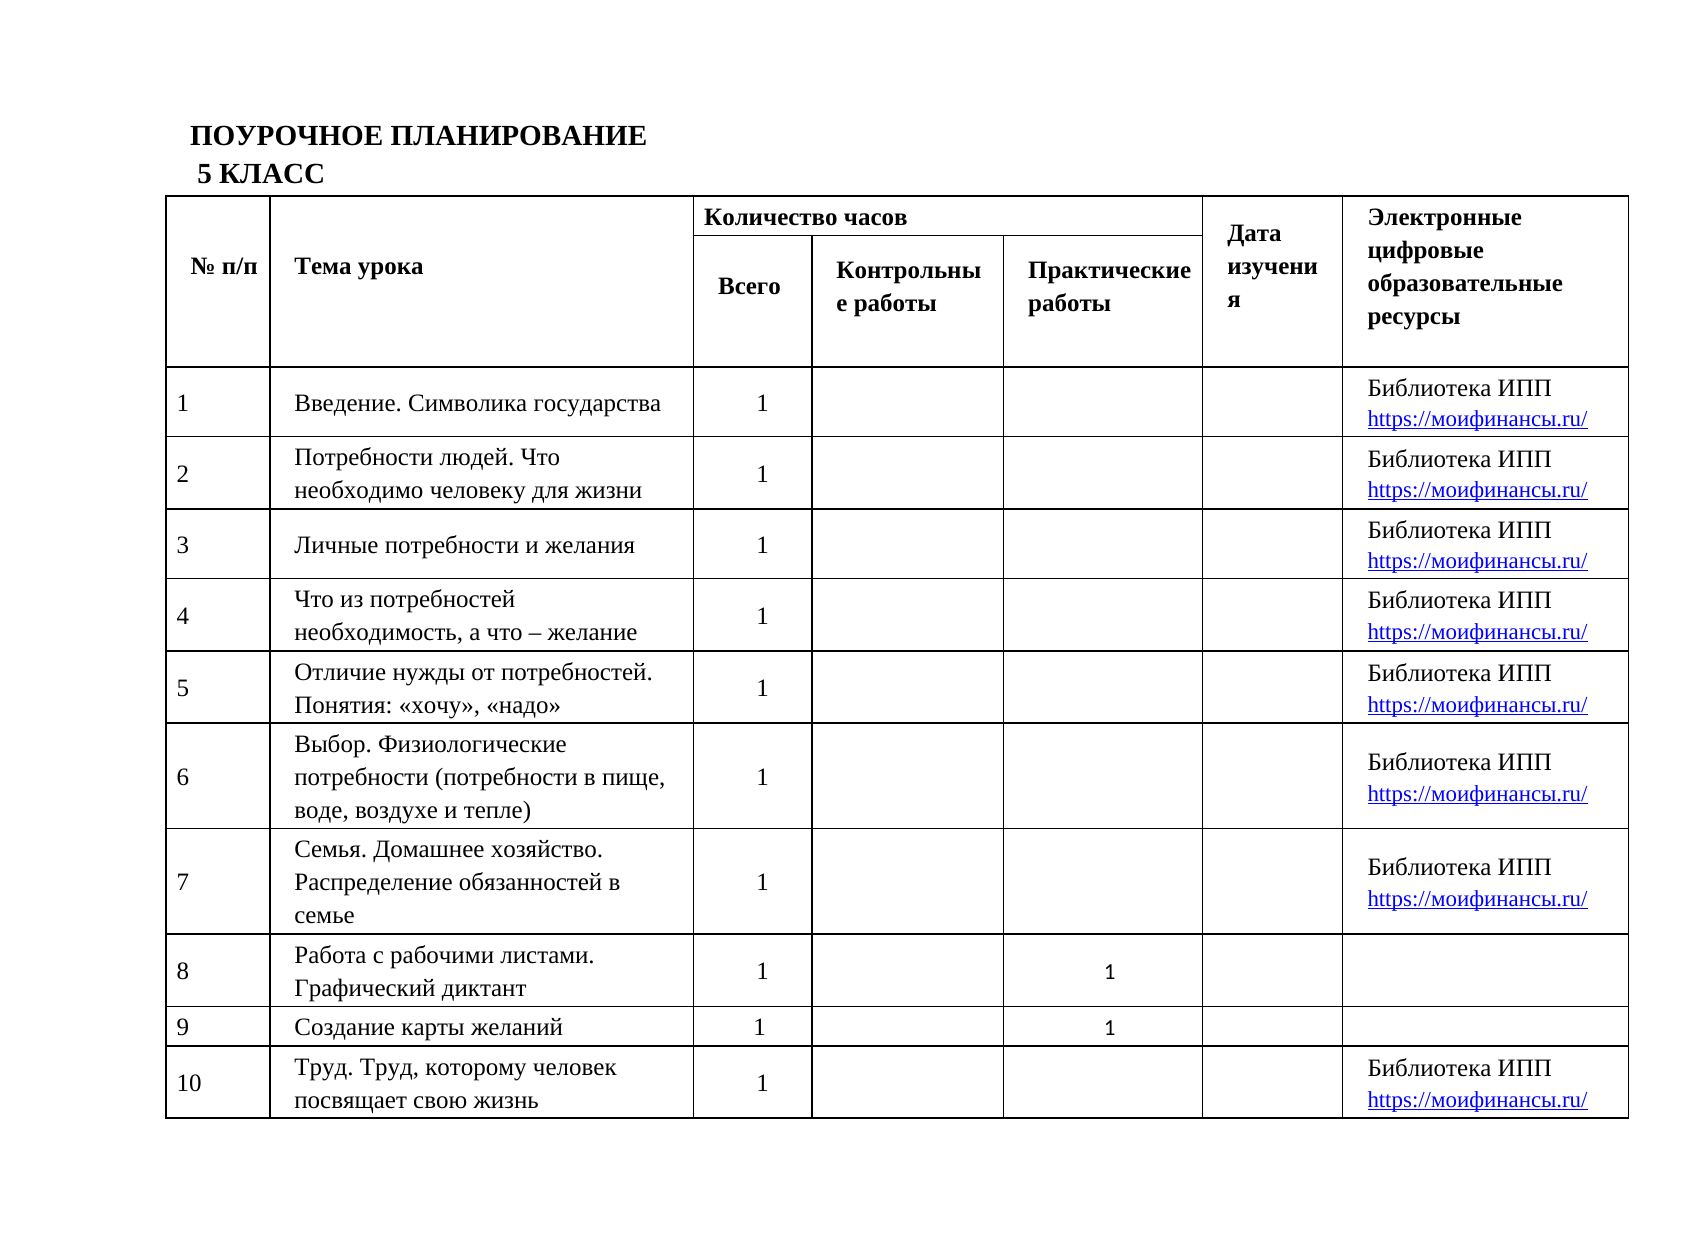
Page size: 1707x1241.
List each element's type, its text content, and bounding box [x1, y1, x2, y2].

table_cell Библиотека ИПП https://моифинансы.ru/ [1343, 652, 1628, 722]
table_cell 10 [167, 1047, 269, 1117]
table_cell [1203, 829, 1342, 933]
table_cell [1203, 437, 1342, 508]
table_cell [1004, 1047, 1202, 1117]
table_cell 1 [694, 724, 811, 828]
table_cell Библиотека ИПП https://моифинансы.ru/ [1343, 510, 1628, 577]
table_cell 2 [167, 437, 269, 508]
table_cell 1 [1004, 1007, 1202, 1045]
table_header Электронные цифровые образовательные ресурсы [1343, 197, 1628, 366]
table_cell Контрольные работы [813, 236, 1003, 366]
table_cell [1004, 510, 1202, 577]
table_cell 1 [694, 1047, 811, 1117]
table_cell [813, 1047, 1003, 1117]
table_cell [1203, 652, 1342, 722]
table_cell Библиотека ИПП https://моифинансы.ru/ [1343, 829, 1628, 933]
table_cell [1203, 1047, 1342, 1117]
table_cell 1 [1004, 935, 1202, 1006]
table_cell 1 [167, 368, 269, 436]
table_cell [1004, 437, 1202, 508]
table_cell [1203, 724, 1342, 828]
table_cell Семья. Домашнее хозяйство. Распределение обязанностей в семье [271, 829, 693, 933]
table_cell 1 [694, 368, 811, 436]
table_cell [1203, 510, 1342, 577]
table_cell Библиотека ИПП https://моифинансы.ru/ [1343, 437, 1628, 508]
table_cell Работа с рабочими листами. Графический диктант [271, 935, 693, 1006]
table_cell [1004, 724, 1202, 828]
table_cell 4 [167, 579, 269, 650]
table_cell [1004, 368, 1202, 436]
table_cell 1 [694, 579, 811, 650]
table_cell [813, 652, 1003, 722]
table_cell Введение. Символика государства [271, 368, 693, 436]
table_cell [1203, 368, 1342, 436]
table_cell [1203, 579, 1342, 650]
text ПОУРОЧНОЕ ПЛАНИРОВАНИЕ [190, 118, 1618, 152]
table_cell Отличие нужды от потребностей. Понятия: «хочу», «надо» [271, 652, 693, 722]
table_cell Библиотека ИПП https://моифинансы.ru/ [1343, 368, 1628, 436]
table_cell Создание карты желаний [271, 1007, 693, 1045]
table_cell Библиотека ИПП https://моифинансы.ru/ [1343, 579, 1628, 650]
table_cell 1 [694, 1007, 811, 1045]
table_cell Личные потребности и желания [271, 510, 693, 577]
table_cell 9 [167, 1007, 269, 1045]
table_cell [813, 368, 1003, 436]
table_cell 5 [167, 652, 269, 722]
table_cell 1 [694, 829, 811, 933]
table_cell [813, 510, 1003, 577]
table_header № п/п [167, 197, 269, 366]
table_cell [813, 829, 1003, 933]
table_cell [1004, 652, 1202, 722]
table_header Тема урока [271, 197, 693, 366]
table_cell [813, 724, 1003, 828]
table_cell [813, 437, 1003, 508]
table_cell [813, 1007, 1003, 1045]
table_cell [813, 579, 1003, 650]
table_cell Что из потребностей необходимость, а что – желание [271, 579, 693, 650]
table_cell Потребности людей. Что необходимо человеку для жизни [271, 437, 693, 508]
table_cell Выбор. Физиологические потребности (потребности в пище, воде, воздухе и тепле) [271, 724, 693, 828]
table_cell 8 [167, 935, 269, 1006]
table_cell [1203, 1007, 1342, 1045]
table_cell Библиотека ИПП https://моифинансы.ru/ [1343, 1047, 1628, 1117]
text 5 КЛАСС [190, 157, 1618, 190]
table_cell Практические работы [1004, 236, 1202, 366]
table_cell Труд. Труд, которому человек посвящает свою жизнь [271, 1047, 693, 1117]
table_cell [1004, 829, 1202, 933]
table_cell 1 [694, 510, 811, 577]
table_cell [1004, 579, 1202, 650]
table_cell 1 [694, 935, 811, 1006]
table_cell Всего [694, 236, 811, 366]
table_cell [1203, 935, 1342, 1006]
table_cell 1 [694, 437, 811, 508]
table_cell 6 [167, 724, 269, 828]
table_header Дата изучения [1203, 197, 1342, 366]
table_cell 7 [167, 829, 269, 933]
table_cell 3 [167, 510, 269, 577]
table_header Количество часов [694, 197, 1202, 234]
table_cell [813, 935, 1003, 1006]
table_cell 1 [694, 652, 811, 722]
table_cell Библиотека ИПП https://моифинансы.ru/ [1343, 724, 1628, 828]
table_cell [1343, 935, 1628, 1006]
table_cell [1343, 1007, 1628, 1045]
